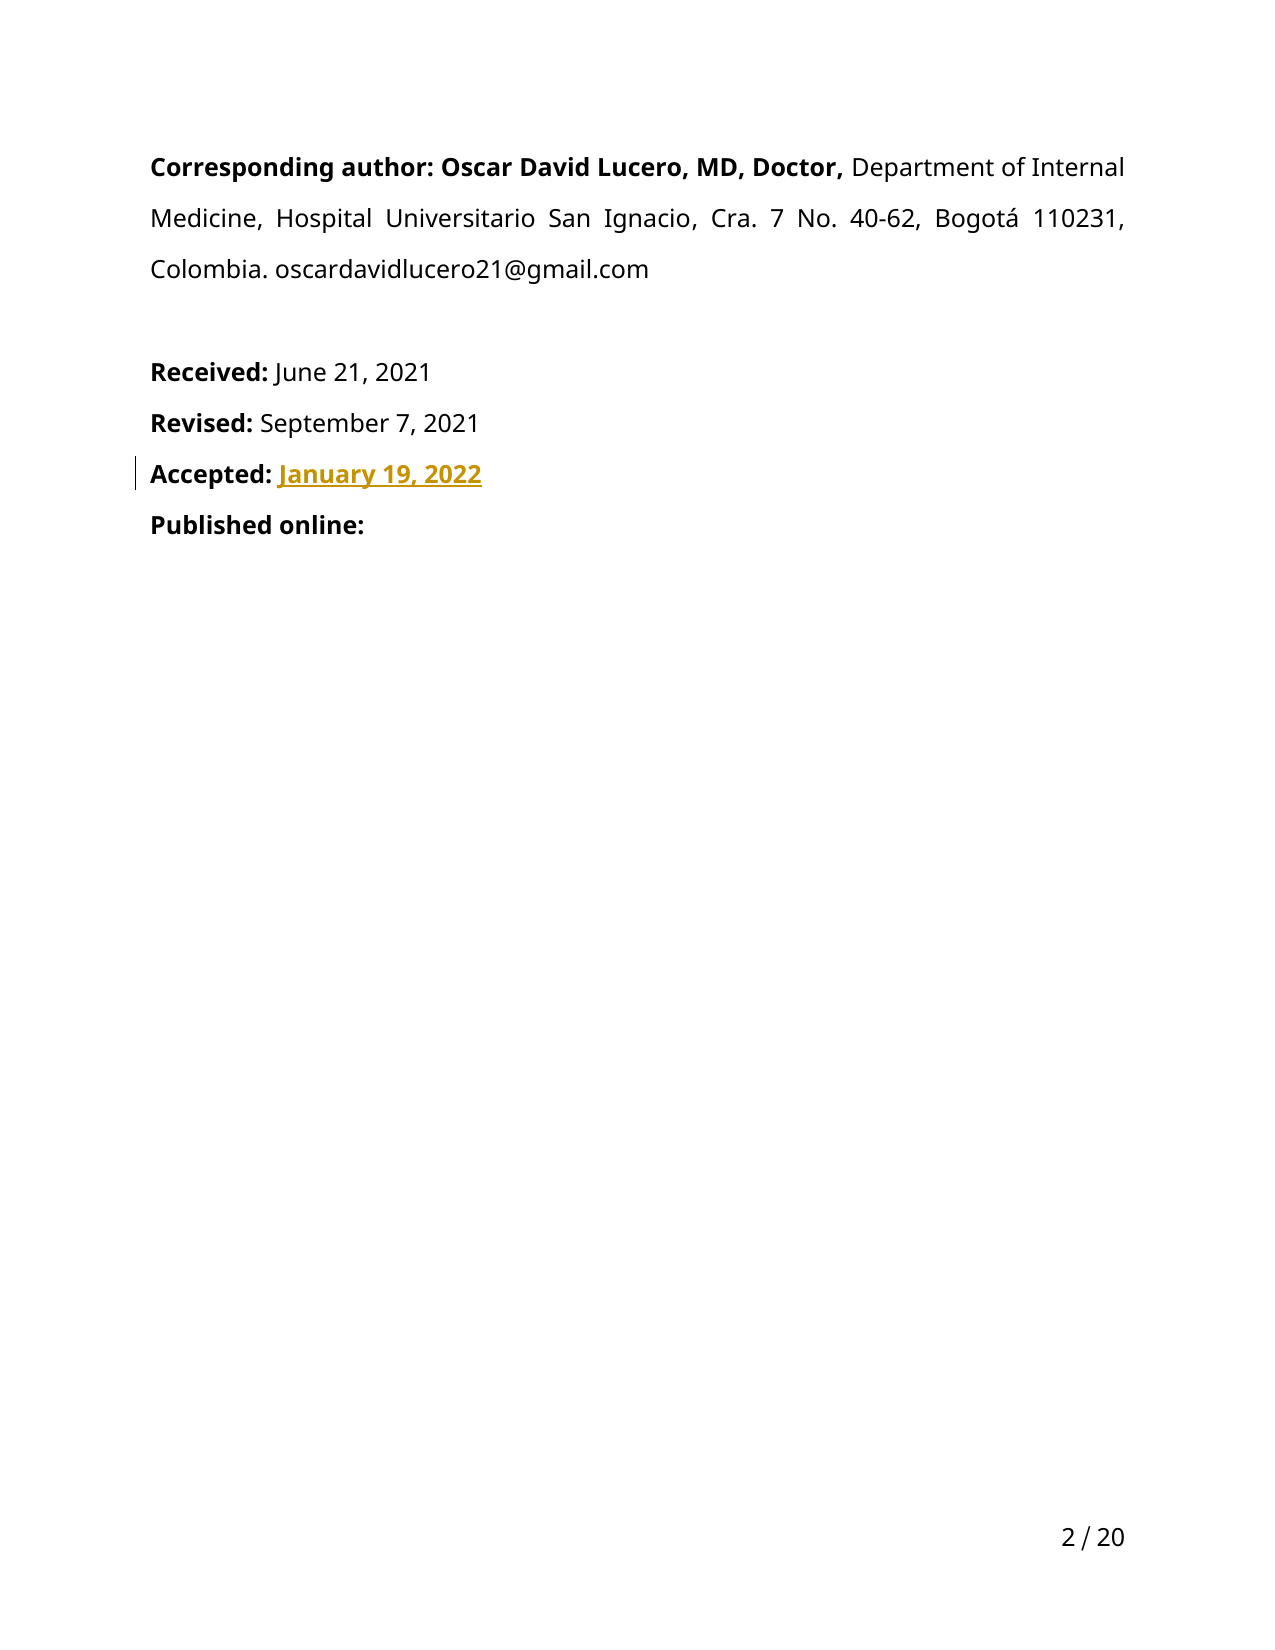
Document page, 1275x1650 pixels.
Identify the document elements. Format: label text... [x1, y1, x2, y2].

text Received: June 21, 2021 [150, 354, 1125, 388]
text Corresponding author: Oscar David Lucero, MD, Doctor, Department of Internal Medicine, Hospital Universitario San Ignacio, Cra. 7 No. 40-62, Bogotá 110231, Colombia. oscardavidlucero21@gmail.com [150, 150, 1125, 286]
text Accepted: [150, 456, 1125, 490]
text Revised: September 7, 2021 [150, 405, 1125, 439]
text Published online: [150, 507, 1125, 541]
